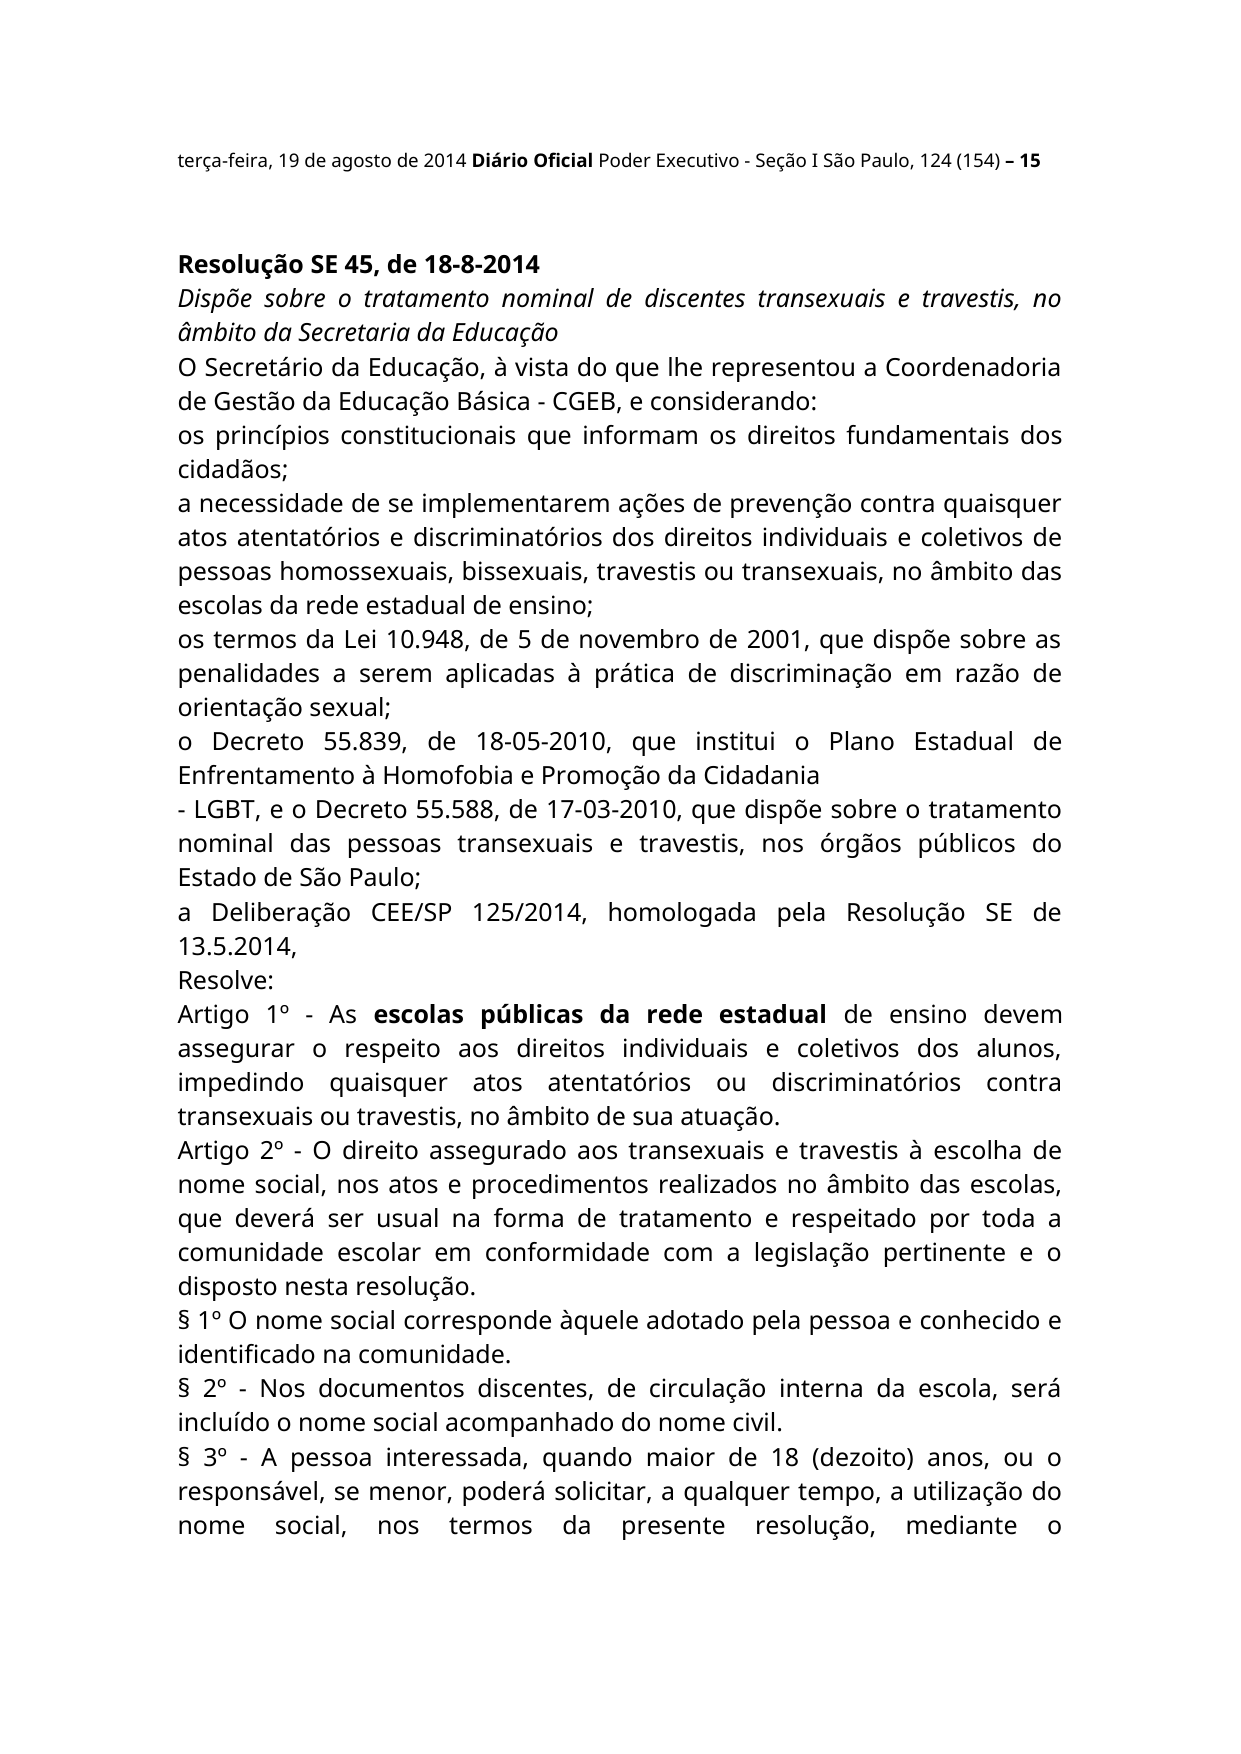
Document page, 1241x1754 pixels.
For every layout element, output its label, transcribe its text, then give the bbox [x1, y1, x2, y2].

text Artigo 2º - O direito assegurado aos transexuais e travestis à escolha de nome social, nos atos e procedimentos realizados no âmbito das escolas, que deverá ser usual na forma de tratamento e respeitado por toda a comunidade escolar em conformidade com a legislação pertinente e o disposto nesta resolução. [177, 1133, 1063, 1303]
text a Deliberação CEE/SP 125/2014, homologada pela Resolução SE de 13.5.2014, [177, 894, 1063, 962]
text - LGBT, e o Decreto 55.588, de 17-03-2010, que dispõe sobre o tratamento nominal das pessoas transexuais e travestis, nos órgãos públicos do Estado de São Paulo; [177, 792, 1063, 894]
text o Decreto 55.839, de 18-05-2010, que institui o Plano Estadual de Enfrentamento à Homofobia e Promoção da Cidadania [177, 724, 1063, 792]
text Resolução SE 45, de 18-8-2014 [177, 247, 1063, 281]
text O Secretário da Educação, à vista do que lhe representou a Coordenadoria de Gestão da Educação Básica - CGEB, e considerando: [177, 349, 1063, 417]
text § 2º - Nos documentos discentes, de circulação interna da escola, será incluído o nome social acompanhado do nome civil. [177, 1371, 1063, 1439]
text os princípios constitucionais que informam os direitos fundamentais dos cidadãos; [177, 417, 1063, 485]
text os termos da Lei 10.948, de 5 de novembro de 2001, que dispõe sobre as penalidades a serem aplicadas à prática de discriminação em razão de orientação sexual; [177, 622, 1063, 724]
text a necessidade de se implementarem ações de prevenção contra quaisquer atos atentatórios e discriminatórios dos direitos individuais e coletivos de pessoas homossexuais, bissexuais, travestis ou transexuais, no âmbito das escolas da rede estadual de ensino; [177, 485, 1063, 622]
text Resolve: [177, 962, 1063, 996]
text Artigo 1º - As escolas públicas da rede estadual de ensino devem assegurar o respeito aos direitos individuais e coletivos dos alunos, impedindo quaisquer atos atentatórios ou discriminatórios contra transexuais ou travestis, no âmbito de sua atuação. [177, 996, 1063, 1133]
text Dispõe sobre o tratamento nominal de discentes transexuais e travestis, no âmbito da Secretaria da Educação [177, 281, 1063, 349]
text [177, 1439, 1063, 1541]
text § 1º O nome social corresponde àquele adotado pela pessoa e conhecido e identificado na comunidade. [177, 1303, 1063, 1371]
text terça-feira, 19 de agosto de 2014 Diário Oficial Poder Executivo - Seção I São Paulo, 124 (154) – 15 [177, 148, 1063, 173]
